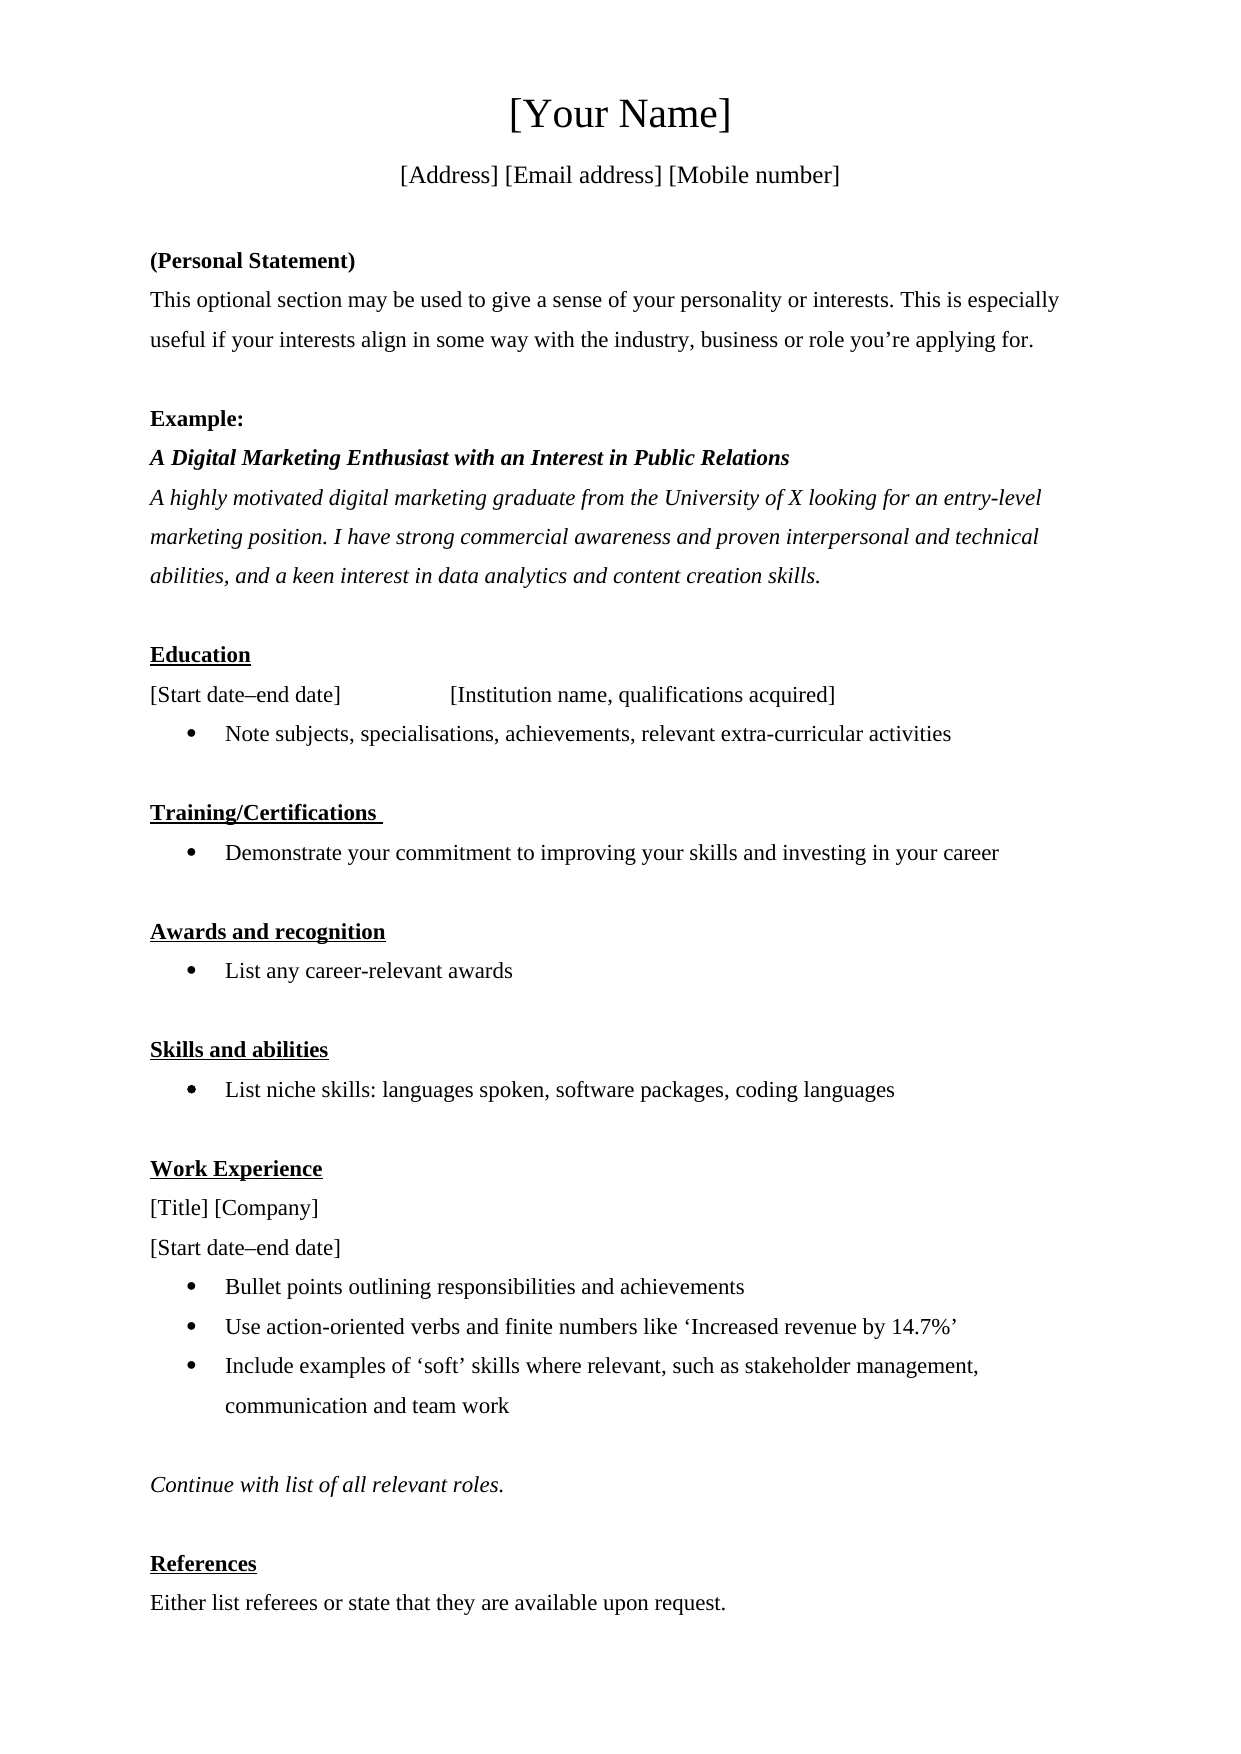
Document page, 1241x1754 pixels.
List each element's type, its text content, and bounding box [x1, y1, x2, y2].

list Note subjects, specialisations, achievements, relevant extra-curricular activities [187, 721, 1090, 747]
text Awards and recognition [150, 918, 1090, 944]
list Bullet points outlining responsibilities and achievements [187, 1273, 1090, 1299]
list List niche skills: languages spoken, software packages, coding languages [187, 1076, 1090, 1102]
text Skills and abilities [150, 1036, 1090, 1063]
text [Start date–end date] [150, 1234, 1090, 1260]
text Training/Certifications [150, 799, 1090, 826]
text [Start date–end date] [Institution name, qualifications acquired] [150, 681, 1090, 707]
text References [150, 1549, 1090, 1576]
text A Digital Marketing Enthusiast with an Interest in Public Relations [150, 444, 1090, 471]
list Use action-oriented verbs and finite numbers like ‘Increased revenue by 14.7%’ [187, 1313, 1090, 1339]
text [Your Name] [150, 89, 1090, 137]
text [Title] [Company] [150, 1194, 1090, 1221]
text Example: [150, 405, 1090, 431]
text This optional section may be used to give a sense of your personality or interests. This is especially useful if your interests align in some way with the industry, business or role you’re applying for. [150, 286, 1090, 352]
list Demonstrate your commitment to improving your skills and investing in your career [187, 839, 1090, 865]
text Education [150, 642, 1090, 668]
text Work Experience [150, 1155, 1090, 1181]
text (Personal Statement) [150, 247, 1090, 273]
list Include examples of ‘soft’ skills where relevant, such as stakeholder management, communication and team work [187, 1352, 1090, 1418]
text A highly motivated digital marketing graduate from the University of X looking for an entry-level marketing position. I have strong commercial awareness and proven interpersonal and technical abilities, and a keen interest in data analytics and content creation skills. [150, 484, 1090, 589]
text Either list referees or state that they are available upon request. [150, 1589, 1090, 1615]
list List any career-relevant awards [187, 957, 1090, 984]
text [Address] [Email address] [Mobile number] [150, 161, 1090, 189]
text Continue with list of all relevant roles. [150, 1471, 1090, 1497]
